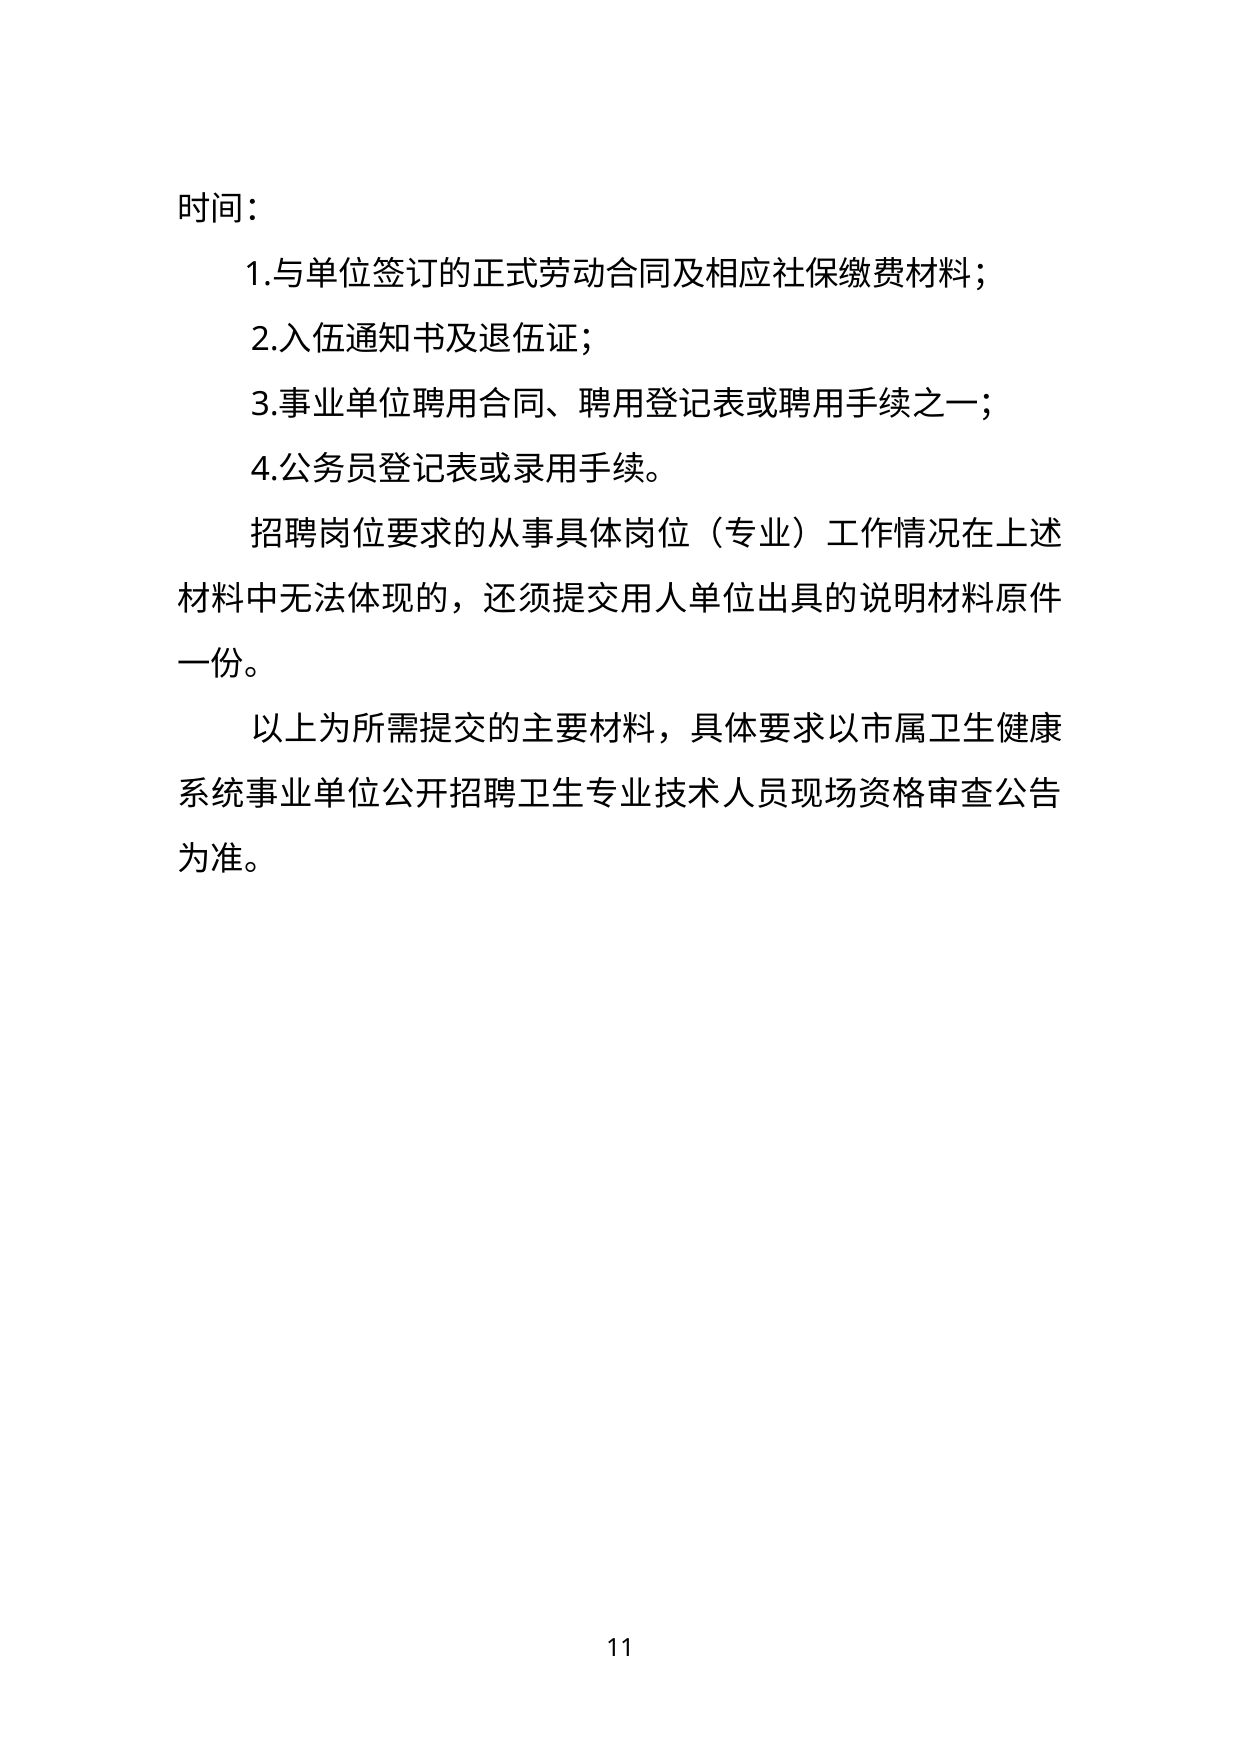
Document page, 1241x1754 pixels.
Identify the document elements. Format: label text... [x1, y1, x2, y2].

text 3.事业单位聘用合同、聘用登记表或聘用手续之一； [177, 369, 1063, 434]
text 4.公务员登记表或录用手续。 [177, 434, 1063, 499]
text 以上为所需提交的主要材料，具体要求以市属卫生健康系统事业单位公开招聘卫生专业技术人员现场资格审查公告为准。 [177, 694, 1063, 889]
text 招聘岗位要求的从事具体岗位（专业）工作情况在上述材料中无法体现的，还须提交用人单位出具的说明材料原件一份。 [177, 499, 1063, 694]
text 2.入伍通知书及退伍证； [177, 304, 1063, 369]
text 1.与单位签订的正式劳动合同及相应社保缴费材料； [177, 239, 1063, 304]
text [177, 174, 1063, 239]
